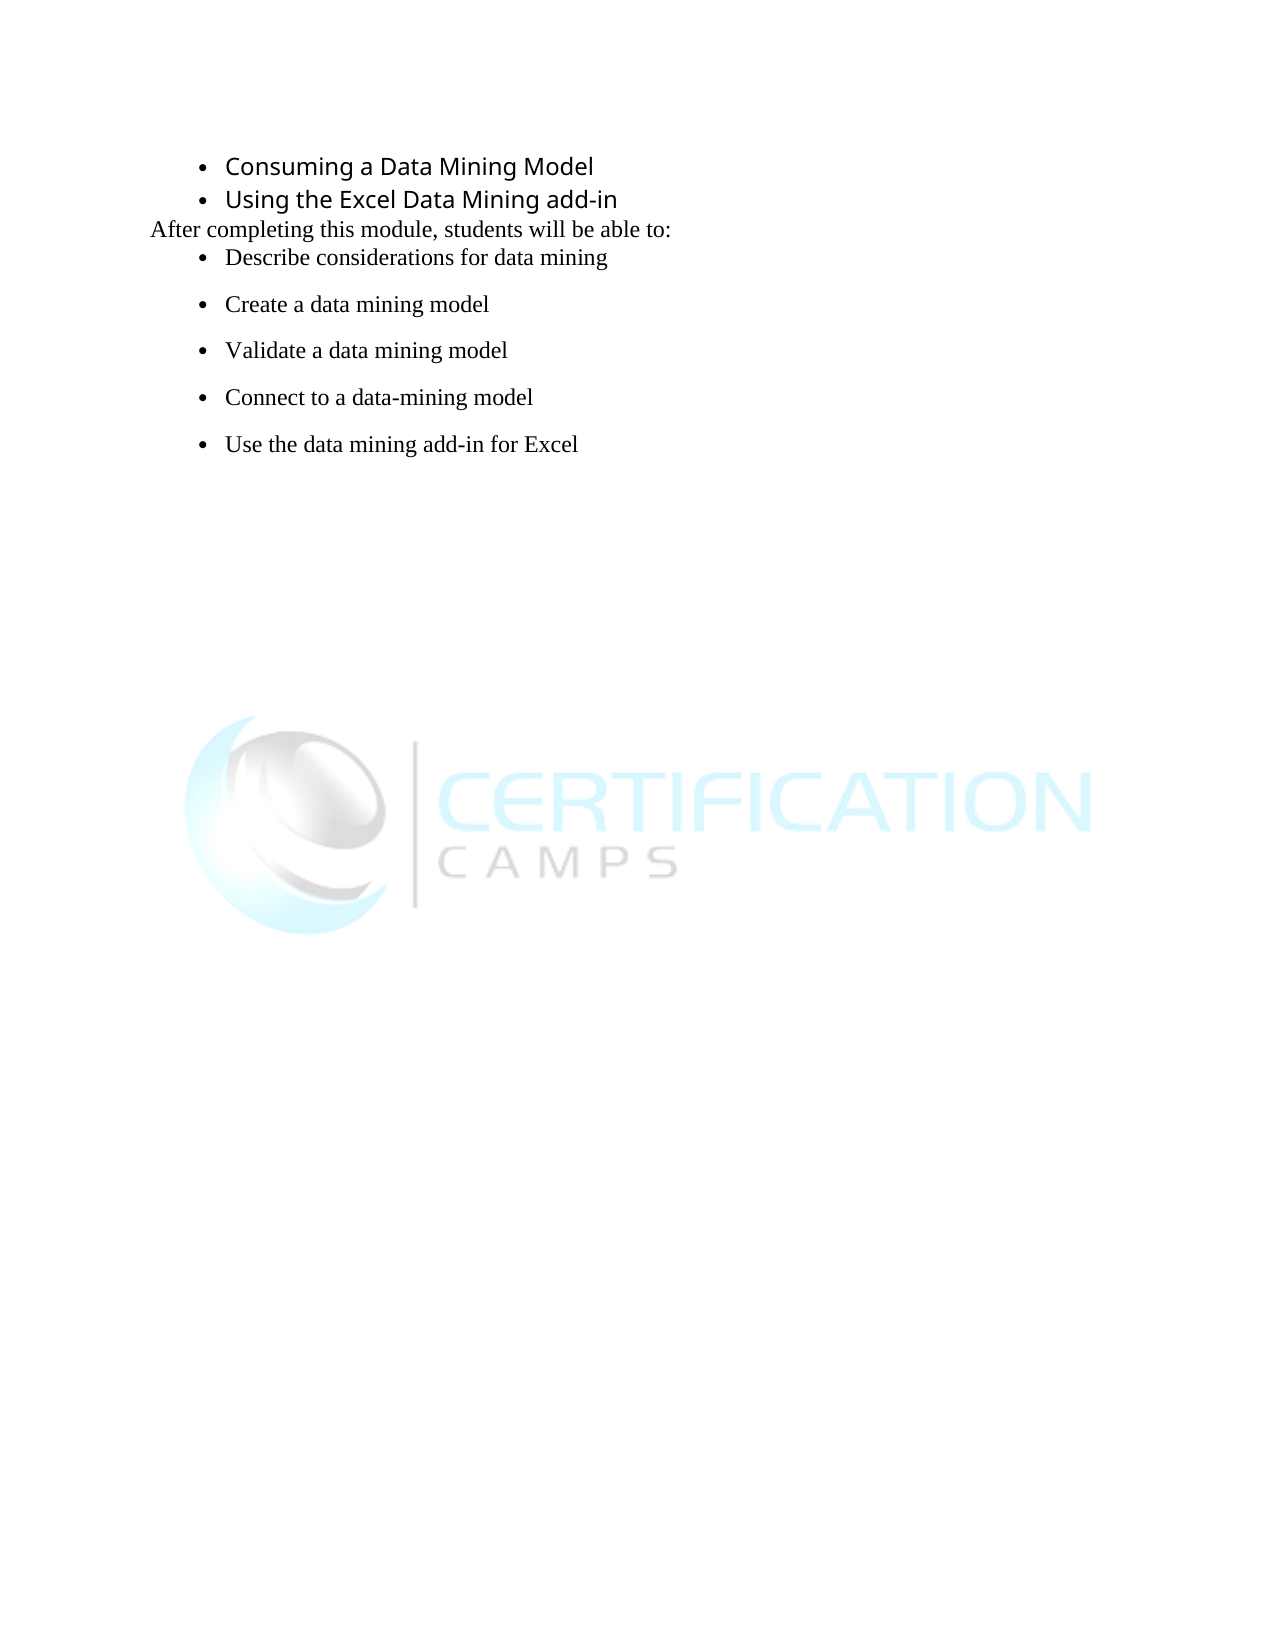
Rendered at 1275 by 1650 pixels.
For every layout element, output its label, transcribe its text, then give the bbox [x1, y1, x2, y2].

list Using the Excel Data Mining add-in [199, 183, 1125, 215]
list Create a data mining model [199, 290, 1125, 317]
list Consuming a Data Mining Model [199, 150, 1125, 183]
text After completing this module, students will be able to: [150, 215, 1125, 243]
list Use the data mining add-in for Excel [199, 430, 1125, 458]
list Describe considerations for data mining [199, 243, 1125, 270]
list Connect to a data-mining model [199, 383, 1125, 411]
list Validate a data mining model [199, 337, 1125, 364]
